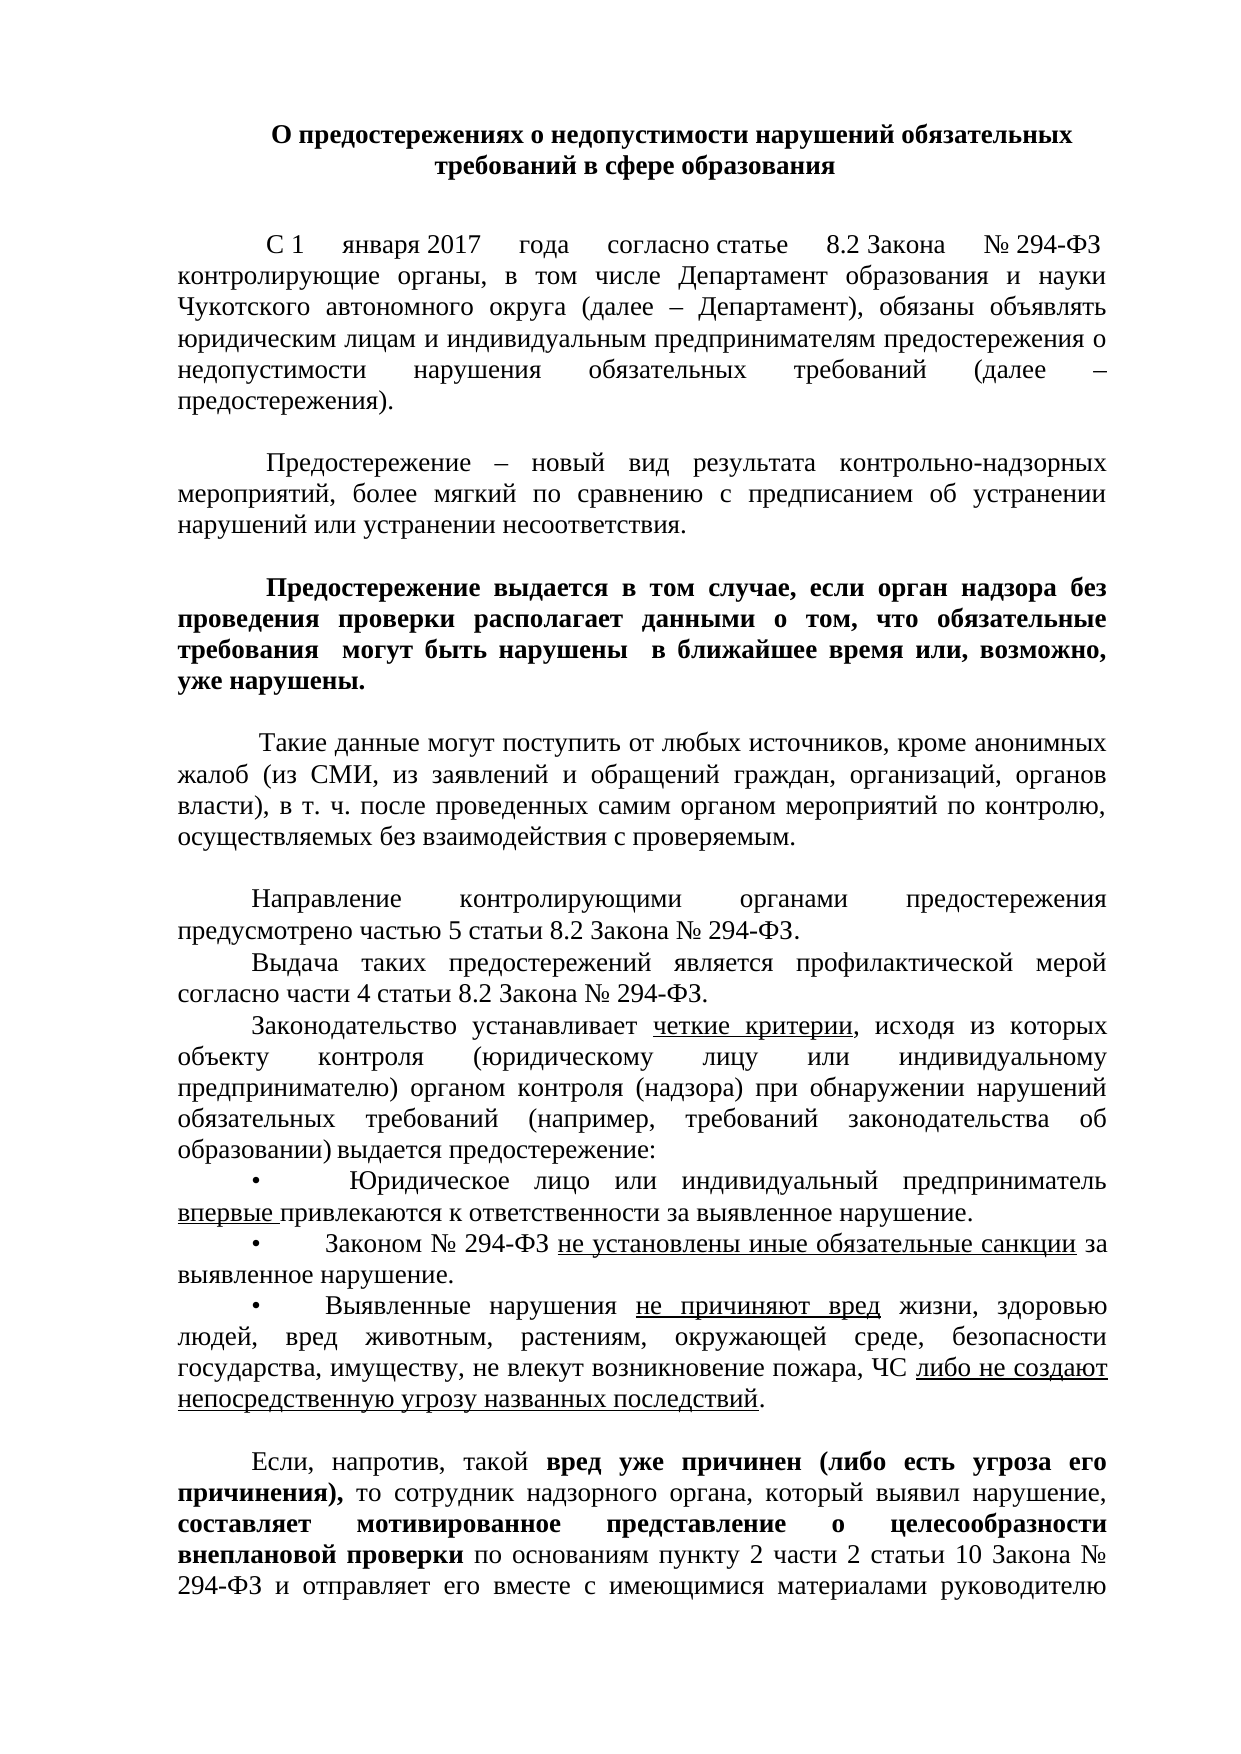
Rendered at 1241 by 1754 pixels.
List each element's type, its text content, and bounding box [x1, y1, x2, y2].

text • Законом № 294-ФЗ не установлены иные обязательные санкции за выявленное нарушение. [177, 1227, 1108, 1289]
text Направление контролирующими органами предостережения предусмотрено частью 5 статьи 8.2 Закона № 294-ФЗ. [177, 882, 1108, 946]
text Выдача таких предостережений является профилактической мерой согласно части 4 статьи 8.2 Закона № 294-ФЗ. [177, 946, 1108, 1009]
text Предостережение – новый вид результата контрольно-надзорных мероприятий, более мягкий по сравнению с предписанием об устранении нарушений или устранении несоответствия. [177, 446, 1107, 540]
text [177, 1445, 1108, 1601]
text • Выявленные нарушения не причиняют вред жизни, здоровью людей, вред животным, растениям, окружающей среде, безопасности государства, имуществу, не влекут возникновение пожара, ЧС либо не создают непосредственную угрозу названных последствий. [177, 1289, 1108, 1414]
text Законодательство устанавливает четкие критерии, исходя из которых объекту контроля (юридическому лицу или индивидуальному предпринимателю) органом контроля (надзора) при обнаружении нарушений обязательных требований (например, требований законодательства об образовании) выдается предостережение: [177, 1009, 1108, 1164]
text • Юридическое лицо или индивидуальный предприниматель впервые привлекаются к ответственности за выявленное нарушение. [177, 1164, 1108, 1227]
text Предостережение выдается в том случае, если орган надзора без проведения проверки располагает данными о том, что обязательные требования могут быть нарушены в ближайшее время или, возможно, уже нарушены. [177, 571, 1107, 695]
text Такие данные могут поступить от любых источников, кроме анонимных жалоб (из СМИ, из заявлений и обращений граждан, организаций, органов власти), в т. ч. после проведенных самим органом мероприятий по контролю, осуществляемых без взаимодействия с проверяемым. [177, 727, 1108, 851]
text О предостережениях о недопустимости нарушений обязательных требований в сфере образования [162, 118, 1108, 180]
text С 1 января 2017 года согласно статье 8.2 Закона № 294-ФЗ контролирующие органы, в том числе Департамент образования и науки Чукотского автономного округа (далее – Департамент), обязаны объявлять юридическим лицам и индивидуальным предпринимателям предостережения о недопустимости нарушения обязательных требований (далее – предостережения). [177, 228, 1107, 415]
